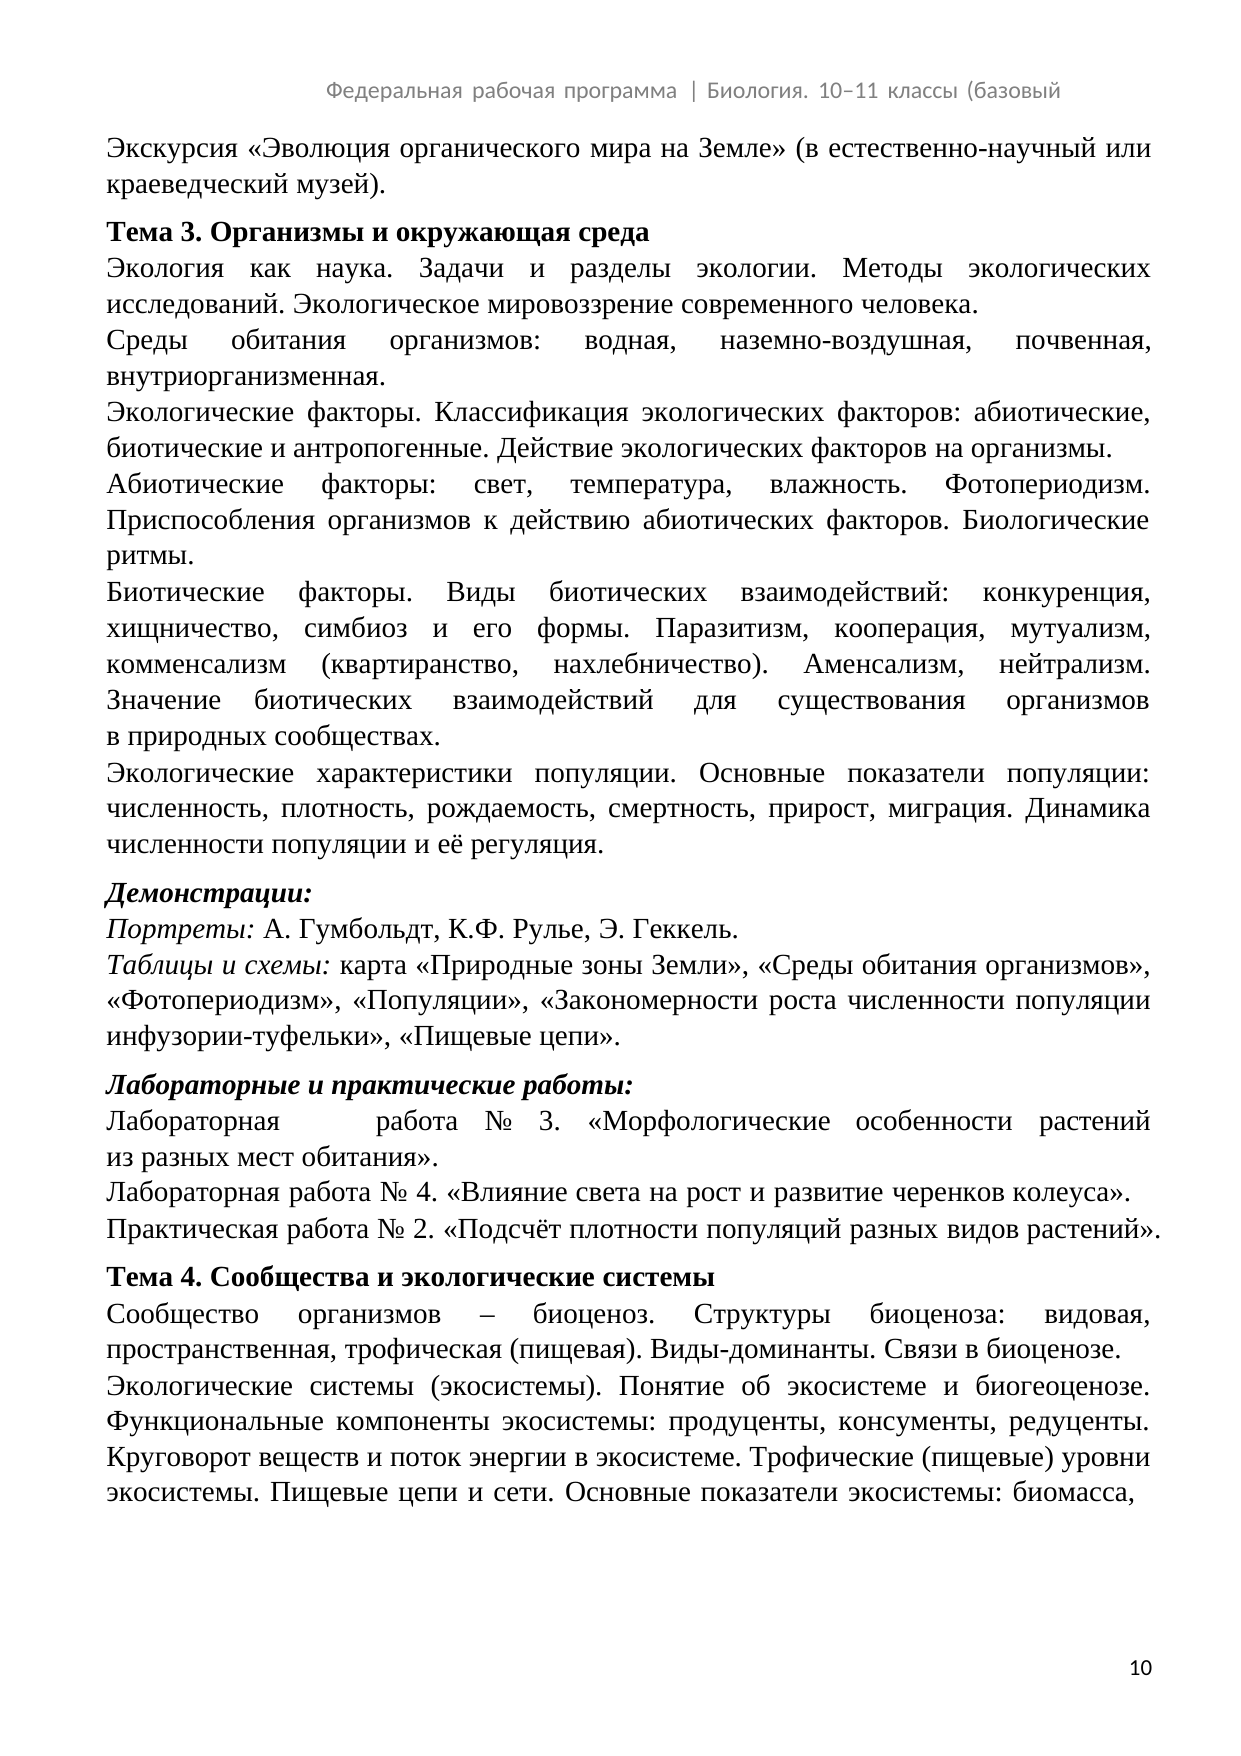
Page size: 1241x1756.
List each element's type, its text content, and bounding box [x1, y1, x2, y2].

text Биотические факторы. Виды биотических взаимодействий: конкуренция, хищничество, симбиоз и его формы. Паразитизм, кооперация, мутуализм, комменсализм (квартиранство, нахлебничество). Аменсализм, нейтрализм. Значение биотических взаимодействий для существования организмов в природных сообществах. [106, 574, 1151, 752]
text Лабораторная работа № 3. «Морфологические особенности растений из разных мест обитания». [106, 1103, 1151, 1172]
text Таблицы и схемы: карта «Природные зоны Земли», «Среды обитания организмов», «Фотопериодизм», «Популяции», «Закономерности роста численности популяции инфузории-туфельки», «Пищевые цепи». [106, 947, 1151, 1051]
text Лабораторная работа № 4. «Влияние света на рост и развитие черенков колеуса». [106, 1174, 1163, 1208]
text Среды обитания организмов: водная, наземно-воздушная, почвенная, внутриорганизменная. [106, 322, 1152, 392]
text Тема 3. Организмы и окружающая среда [106, 214, 1163, 247]
text Экологические характеристики популяции. Основные показатели популяции: численность, плотность, рождаемость, смертность, прирост, миграция. Динамика численности популяции и её регуляция. [106, 755, 1151, 859]
text Экскурсия «Эволюция органического мира на Земле» (в естественно-научный или краеведческий музей). [106, 130, 1151, 199]
text Тема 4. Сообщества и экологические системы [106, 1259, 1163, 1292]
text Экология как наука. Задачи и разделы экологии. Методы экологических исследований. Экологическое мировоззрение современного человека. [106, 250, 1151, 319]
text Демонстрации: [106, 875, 1163, 908]
text Абиотические факторы: свет, температура, влажность. Фотопериодизм. Приспособления организмов к действию абиотических факторов. Биологические ритмы. [106, 466, 1150, 571]
text Экологические системы (экосистемы). Понятие об экосистеме и биогеоценозе. Функциональные компоненты экосистемы: продуценты, консументы, редуценты. Круговорот веществ и поток энергии в экосистеме. Трофические (пищевые) уровни экосистемы. Пищевые цепи и сети. Основные показатели экосистемы: биомасса, [106, 1368, 1150, 1508]
text Портреты: А. Гумбольдт, К.Ф. Рулье, Э. Геккель. [106, 911, 1163, 944]
text Экологические факторы. Классификация экологических факторов: абиотические, биотические и антропогенные. Действие экологических факторов на организмы. [106, 394, 1151, 463]
text Практическая работа № 2. «Подсчёт плотности популяций разных видов растений». [106, 1211, 1163, 1245]
text Сообщество организмов – биоценоз. Структуры биоценоза: видовая, пространственная, трофическая (пищевая). Виды-доминанты. Связи в биоценозе. [106, 1296, 1151, 1365]
text Лабораторные и практические работы: [106, 1067, 1163, 1101]
